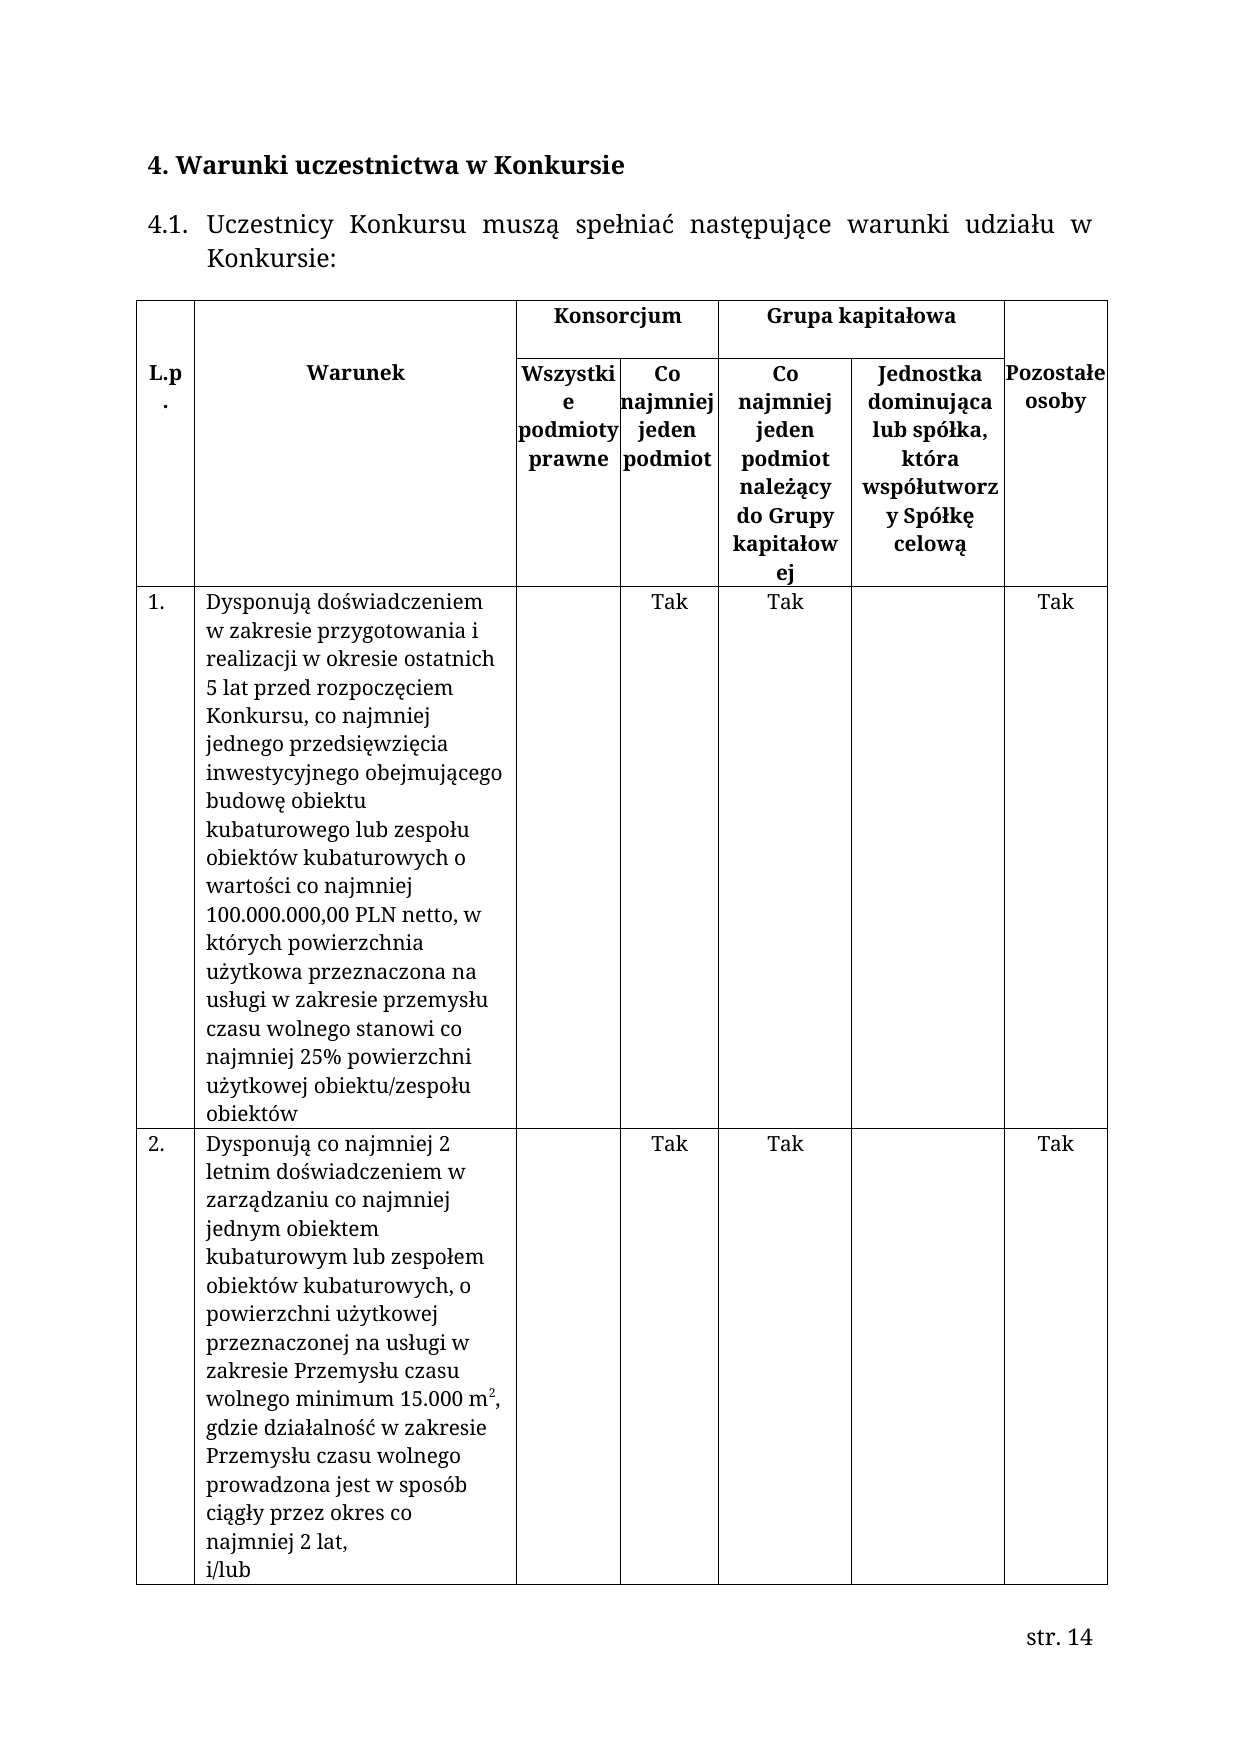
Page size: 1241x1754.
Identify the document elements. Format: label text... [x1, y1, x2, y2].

table_cell Jednostka dominująca lub spółka, która współutworzy Spółkę celową [852, 359, 1004, 586]
table_cell Tak [719, 587, 851, 1128]
table_cell Dysponują doświadczeniem w zakresie przygotowania i realizacji w okresie ostatnich 5 lat przed rozpoczęciem Konkursu, co najmniej jednego przedsięwzięcia inwestycyjnego obejmującego budowę obiektu kubaturowego lub zespołu obiektów kubaturowych o wartości co najmniej 100.000.000,00 PLN netto, w których powierzchnia użytkowa przeznaczona na usługi w zakresie przemysłu czasu wolnego stanowi co najmniej 25% powierzchni użytkowej obiektu/zespołu obiektów [195, 587, 516, 1128]
table_cell [852, 587, 1004, 1128]
table_header L.p. [137, 301, 194, 586]
table_cell 2. [137, 1129, 194, 1584]
table_header Konsorcjum [517, 301, 718, 358]
table_cell 1. [137, 587, 194, 1128]
table_header Warunek [195, 301, 516, 586]
text 4.1. Uczestnicy Konkursu muszą spełniać następujące warunki udziału w Konkursie: [148, 207, 1093, 275]
table_cell Co najmniej jeden podmiot [621, 359, 718, 586]
text 4. Warunki uczestnictwa w Konkursie [148, 148, 1093, 182]
table_cell Tak [719, 1129, 851, 1584]
table_cell Tak [1005, 587, 1107, 1128]
table_cell Wszystkie podmioty prawne [517, 359, 620, 586]
table_cell Tak [621, 587, 718, 1128]
table_header Pozostałe osoby [1005, 301, 1107, 586]
table_cell [517, 1129, 620, 1584]
table_header Grupa kapitałowa [719, 301, 1004, 358]
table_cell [195, 1129, 516, 1584]
table_cell Tak [1005, 1129, 1107, 1584]
table_cell Tak [621, 1129, 718, 1584]
table_cell [852, 1129, 1004, 1584]
table_cell [517, 587, 620, 1128]
table_cell Co najmniej jeden podmiot należący do Grupy kapitałowej [719, 359, 851, 586]
